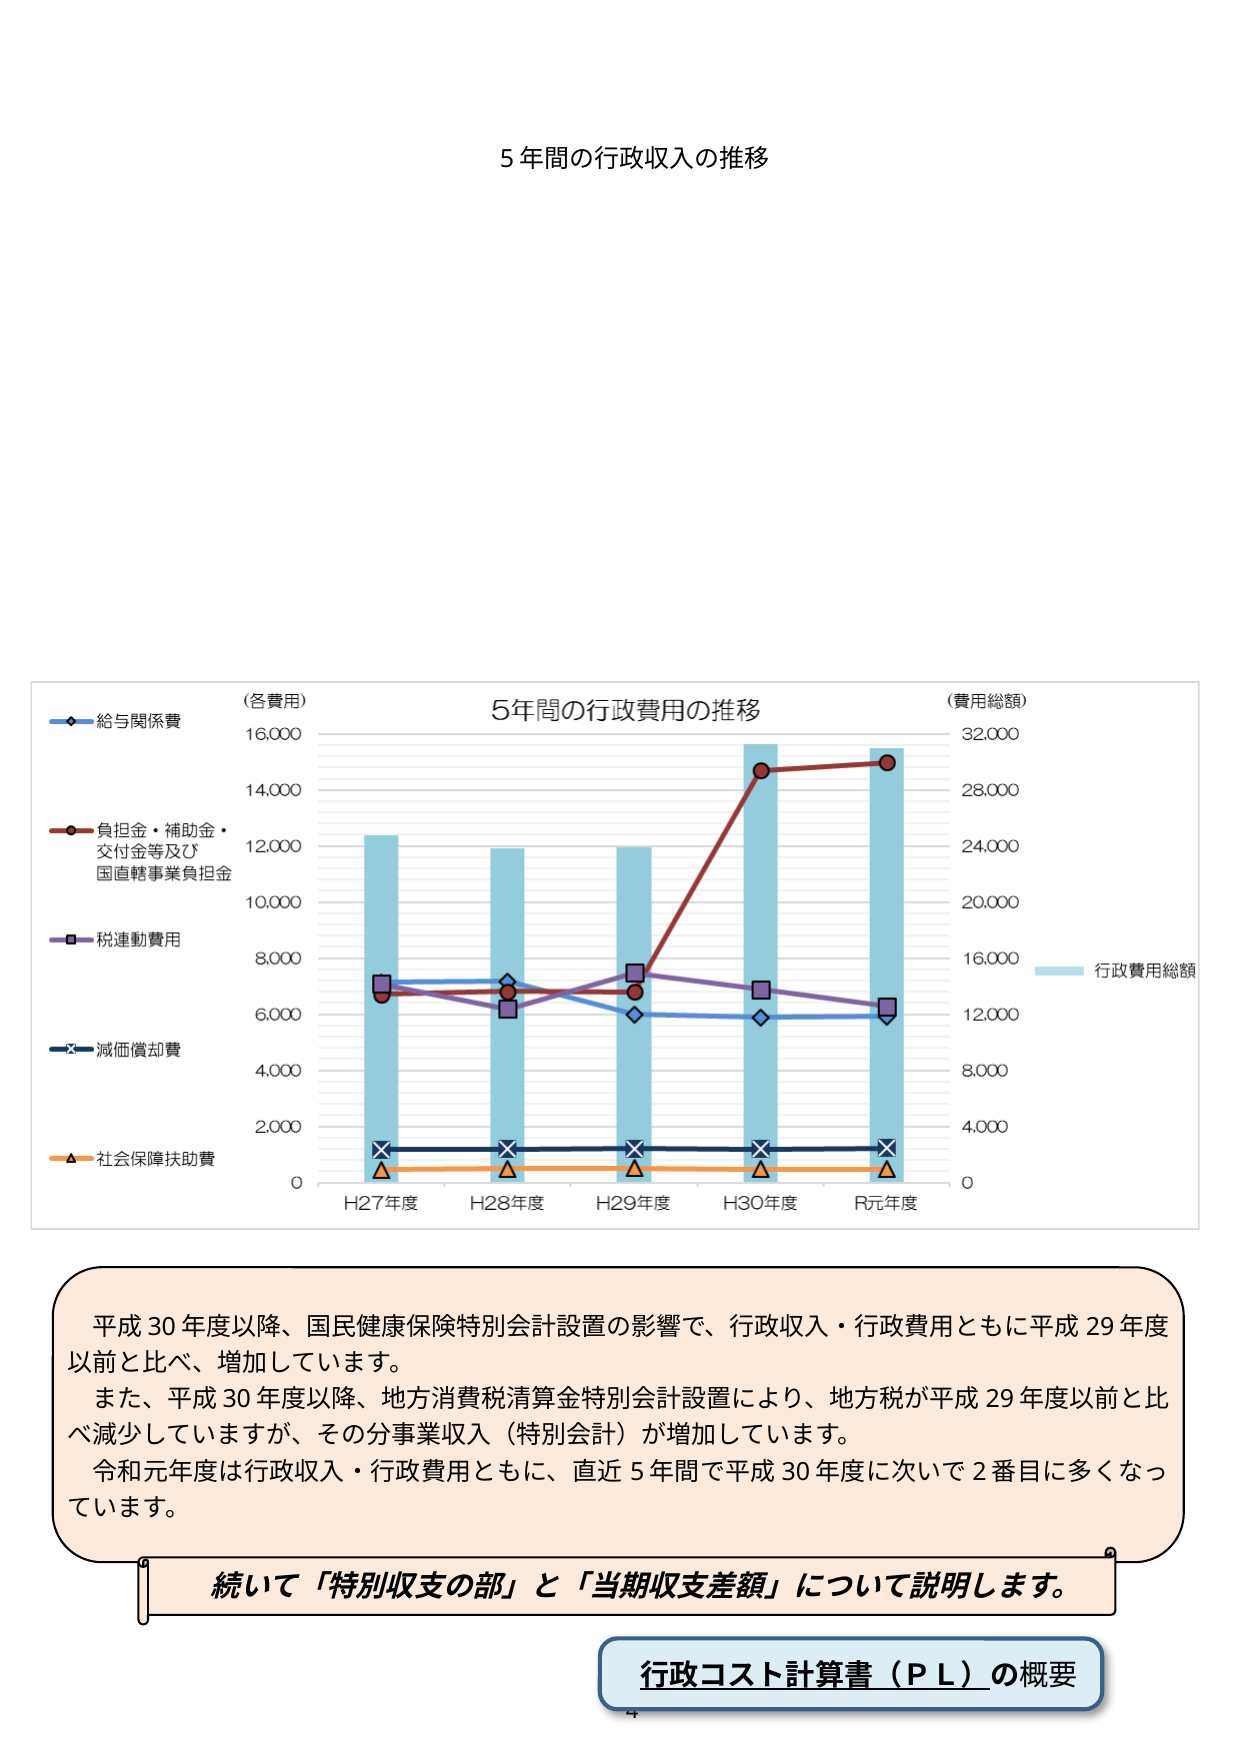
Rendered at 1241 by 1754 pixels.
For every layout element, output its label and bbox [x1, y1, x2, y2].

picture [30, 681, 1200, 1230]
